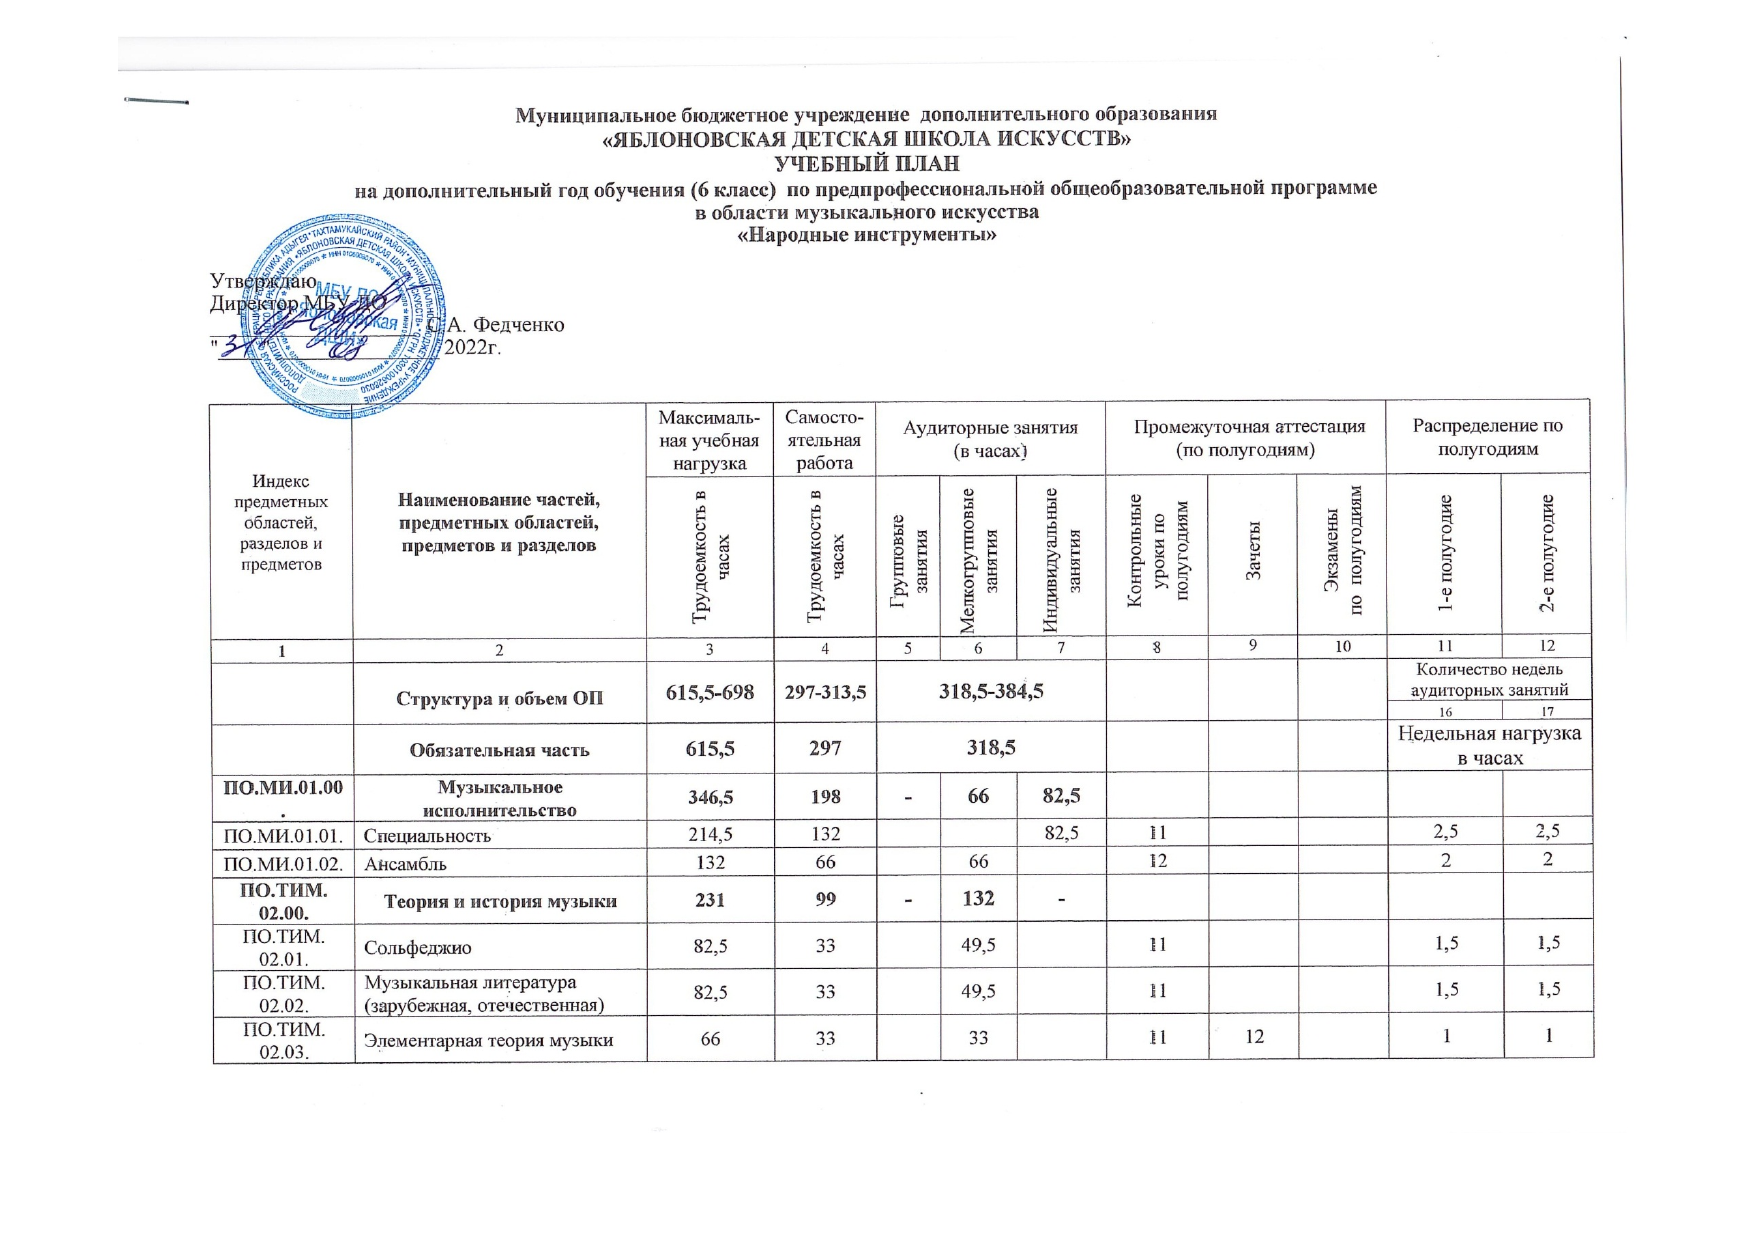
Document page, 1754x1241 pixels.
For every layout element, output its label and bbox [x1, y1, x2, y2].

picture [118, 29, 1636, 1133]
